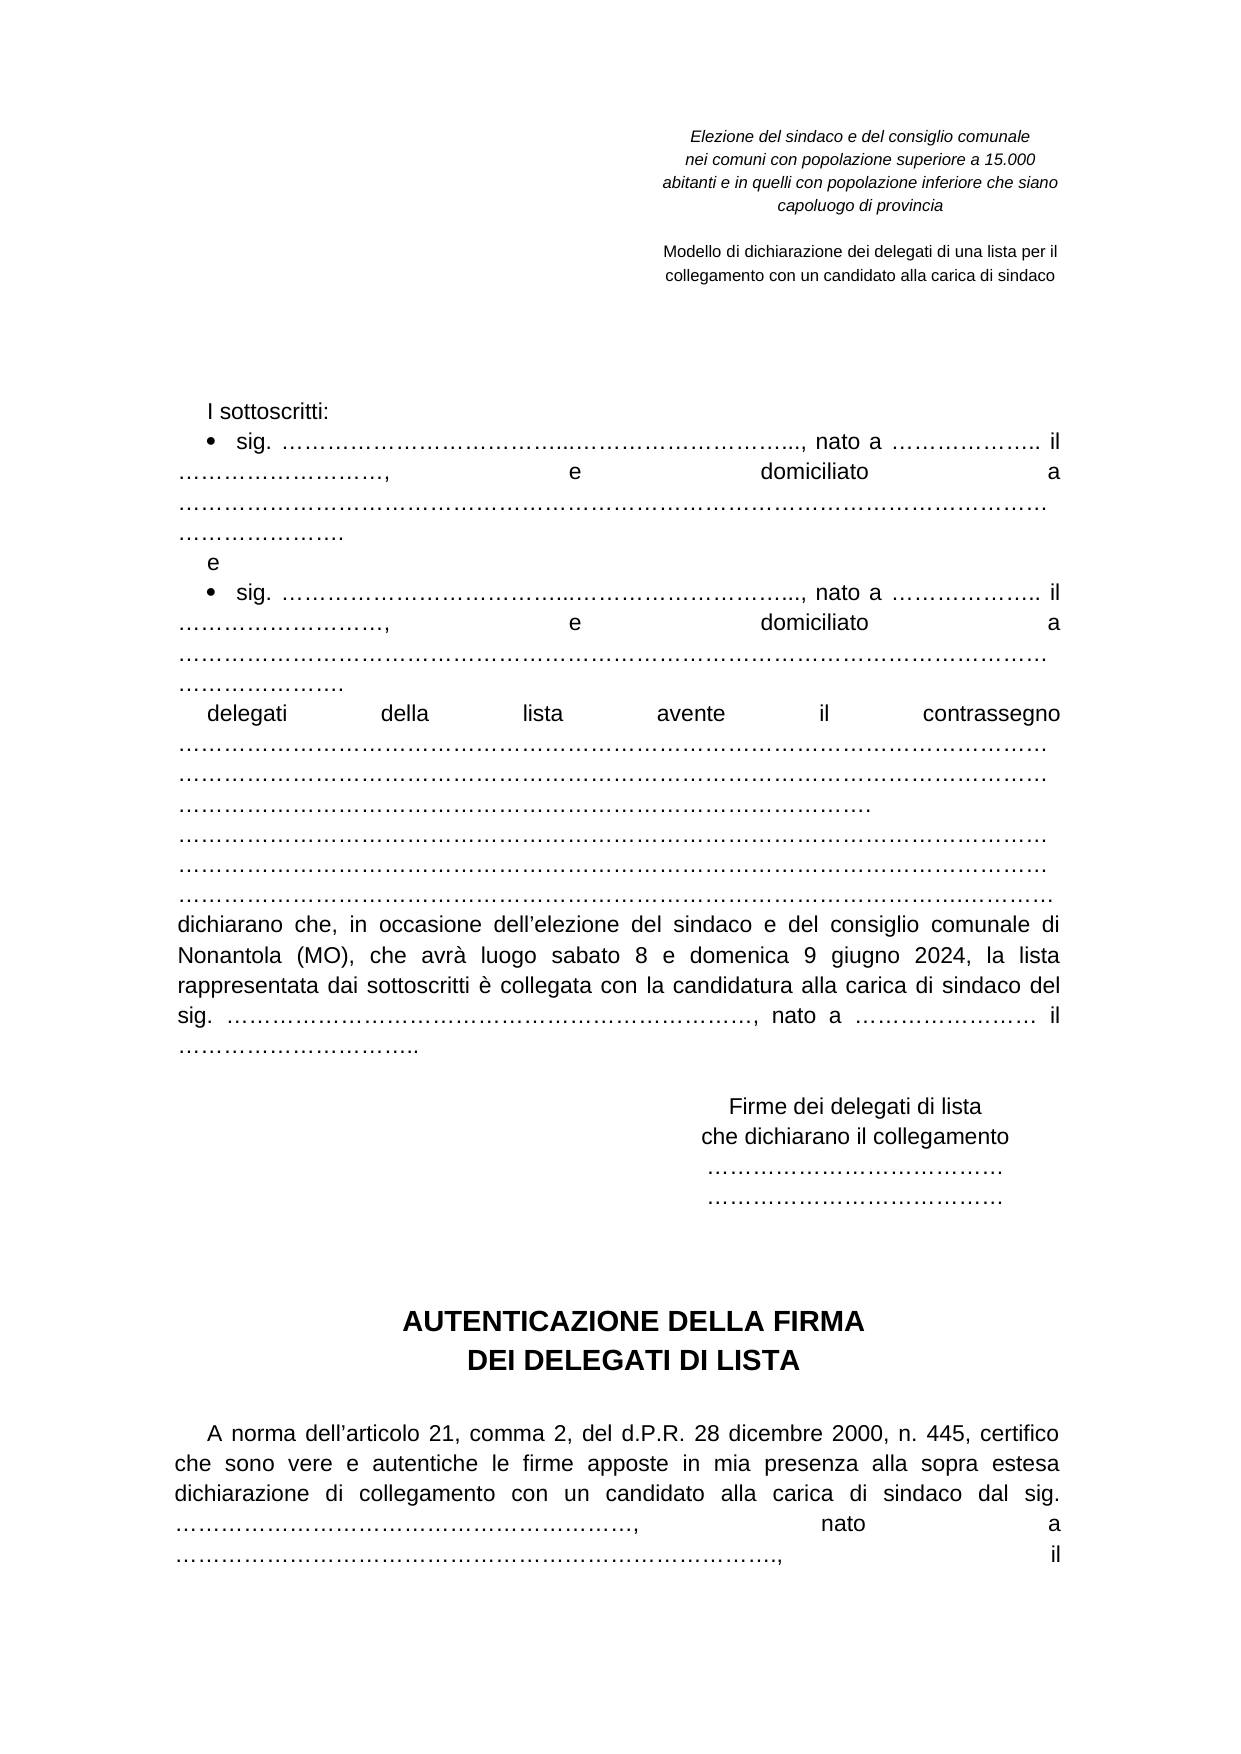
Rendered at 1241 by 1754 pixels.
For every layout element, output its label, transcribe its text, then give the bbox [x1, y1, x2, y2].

list che dichiarano il collegamento [650, 1123, 1061, 1149]
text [174, 1420, 1061, 1567]
list Firme dei delegati di lista [650, 1093, 1061, 1119]
list ………………………………… [650, 1153, 1061, 1179]
text AUTENTICAZIONE DELLA FIRMA [174, 1304, 1061, 1338]
list ………………………………… [650, 1183, 1061, 1210]
list delegati della lista avente il contrassegno ………………………………………………………………………………………………………………………………………………………………………………………………………………………………………………………………………………………….…………………………………………………………………………………………………………………………………………………………………………………………………………………………………………………………………………………………………….…………dichiarano che, in occasione dell’elezione del sindaco e del consiglio comunale di Nonantola (MO), che avrà luogo sabato 8 e domenica 9 giugno 2024, la lista rappresentata dai sottoscritti è collegata con la candidatura alla carica di sindaco del sig. ……………………………………………………………, nato a …………………… il ………………………….. [177, 700, 1061, 1059]
text DEI DELEGATI DI LISTA [174, 1343, 1061, 1376]
list e [177, 549, 1061, 575]
text I sottoscritti: [174, 398, 1061, 424]
list sig. ………………………………...………………………..., nato a ……………….. il ………………………, e domiciliato a ………………………………………………………………………………………………………………………. [177, 428, 1061, 545]
list sig. ………………………………...………………………..., nato a ……………….. il ………………………, e domiciliato a ………………………………………………………………………………………………………………………. [177, 579, 1061, 696]
